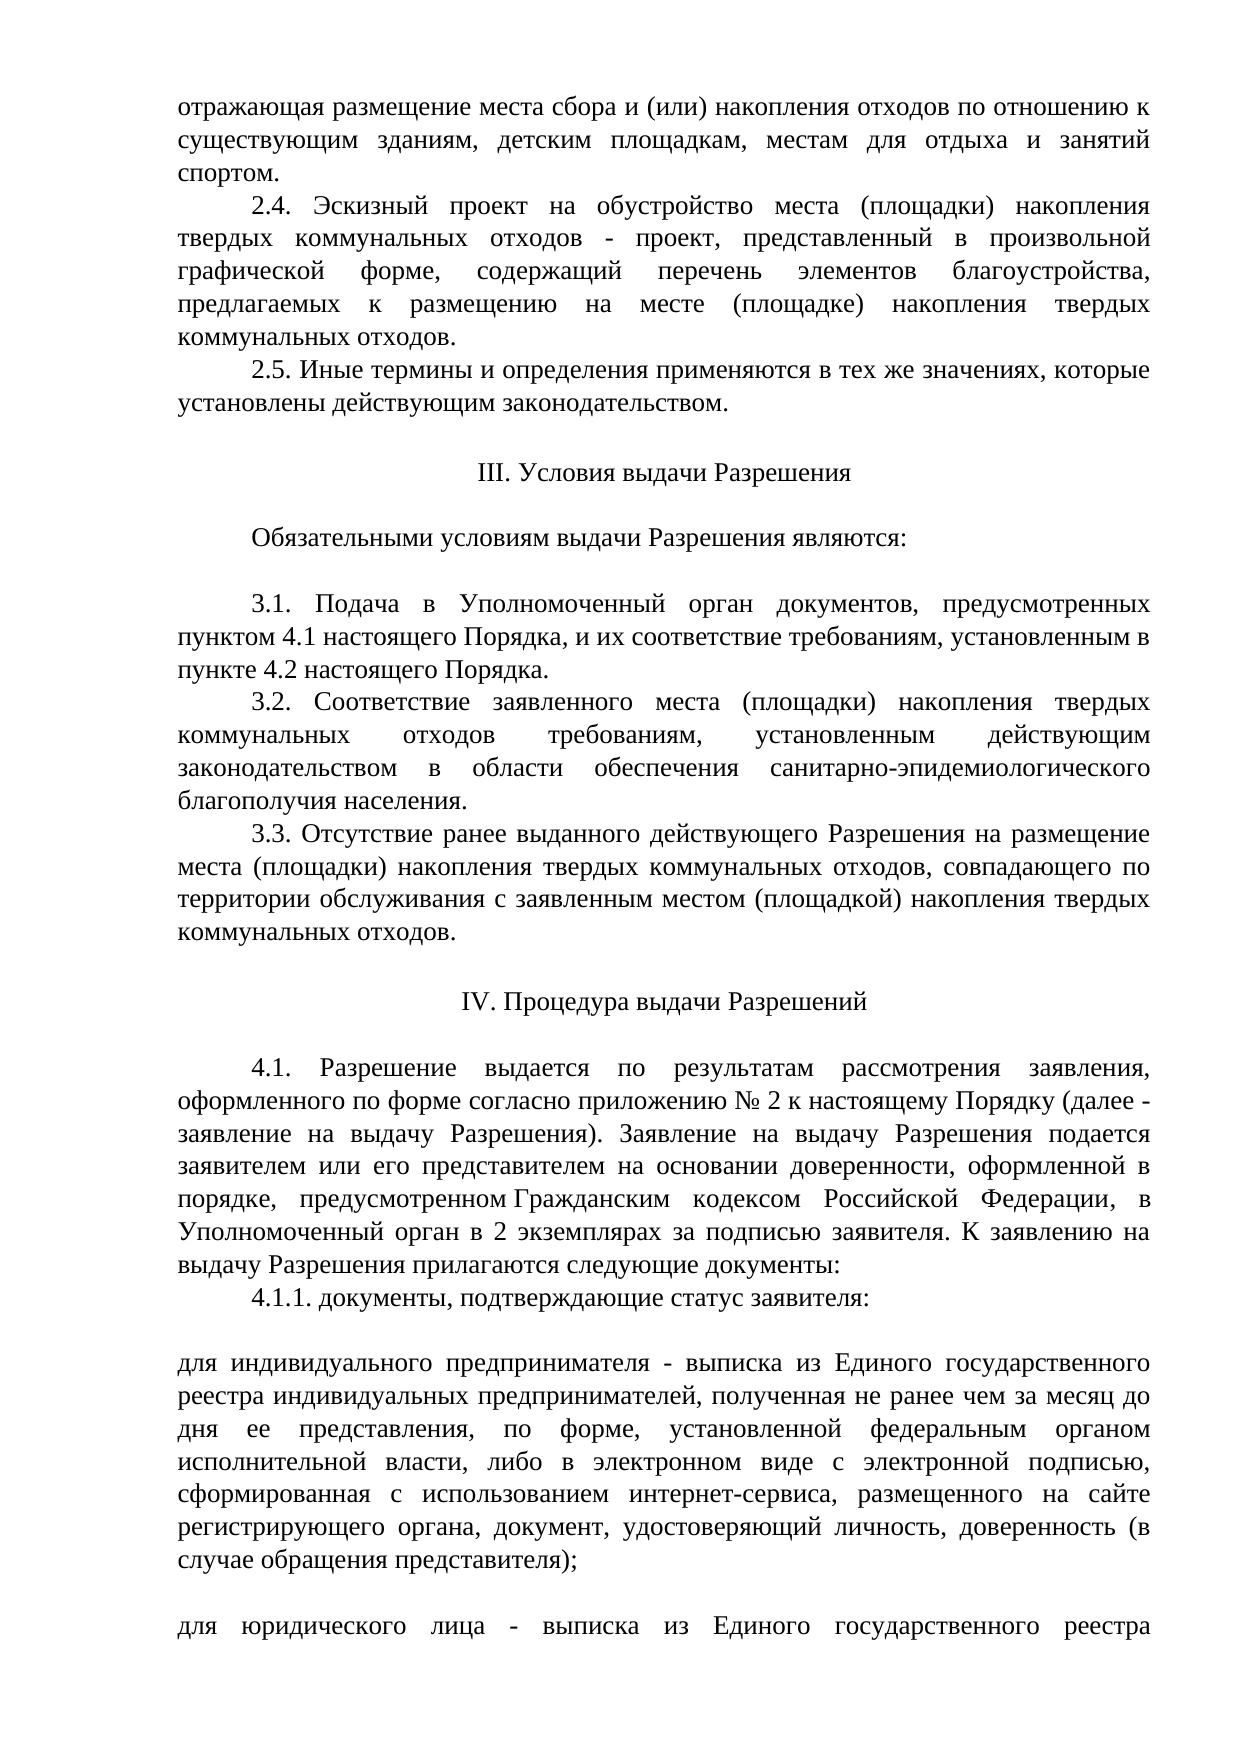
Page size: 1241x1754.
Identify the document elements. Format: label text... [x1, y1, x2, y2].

text 4.1. Разрешение выдается по результатам рассмотрения заявления, оформленного по форме согласно приложению № 2 к настоящему Порядку (далее - заявление на выдачу Разрешения). Заявление на выдачу Разрешения подается заявителем или его представителем на основании доверенности, оформленной в порядке, предусмотренном Гражданским кодексом Российской Федерации, в Уполномоченный орган в 2 экземплярах за подписью заявителя. К заявлению на выдачу Разрешения прилагаются следующие документы: [177, 1049, 1152, 1279]
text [177, 1574, 1152, 1640]
text IV. Процедура выдачи Разрешений [177, 985, 1152, 1017]
text III. Условия выдачи Разрешения [177, 456, 1152, 487]
text для индивидуального предпринимателя - выписка из Единого государственного реестра индивидуальных предпринимателей, полученная не ранее чем за месяц до дня ее представления, по форме, установленной федеральным органом исполнительной власти, либо в электронном виде с электронной подписью, сформированная с использованием интернет-сервиса, размещенного на сайте регистрирующего органа, документ, удостоверяющий личность, доверенность (в случае обращения представителя); [177, 1312, 1152, 1574]
text 2.5. Иные термины и определения применяются в тех же значениях, которые установлены действующим законодательством. [177, 351, 1152, 417]
text Обязательными условиям выдачи Разрешения являются: [177, 520, 1152, 553]
text 3.3. Отсутствие ранее выданного действующего Разрешения на размещение места (площадки) накопления твердых коммунальных отходов, совпадающего по территории обслуживания с заявленным местом (площадкой) накопления твердых коммунальных отходов. [177, 815, 1152, 946]
text 3.2. Соответствие заявленного места (площадки) накопления твердых коммунальных отходов требованиям, установленным действующим законодательством в области обеспечения санитарно-эпидемиологического благополучия населения. [177, 684, 1152, 815]
text 2.4. Эскизный проект на обустройство места (площадки) накопления твердых коммунальных отходов - проект, представленный в произвольной графической форме, содержащий перечень элементов благоустройства, предлагаемых к размещению на месте (площадке) накопления твердых коммунальных отходов. [177, 187, 1152, 351]
text 3.1. Подача в Уполномоченный орган документов, предусмотренных пунктом 4.1 настоящего Порядка, и их соответствие требованиям, установленным в пункте 4.2 настоящего Порядка. [177, 585, 1152, 684]
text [177, 89, 1152, 187]
text 4.1.1. документы, подтверждающие статус заявителя: [177, 1279, 1152, 1312]
